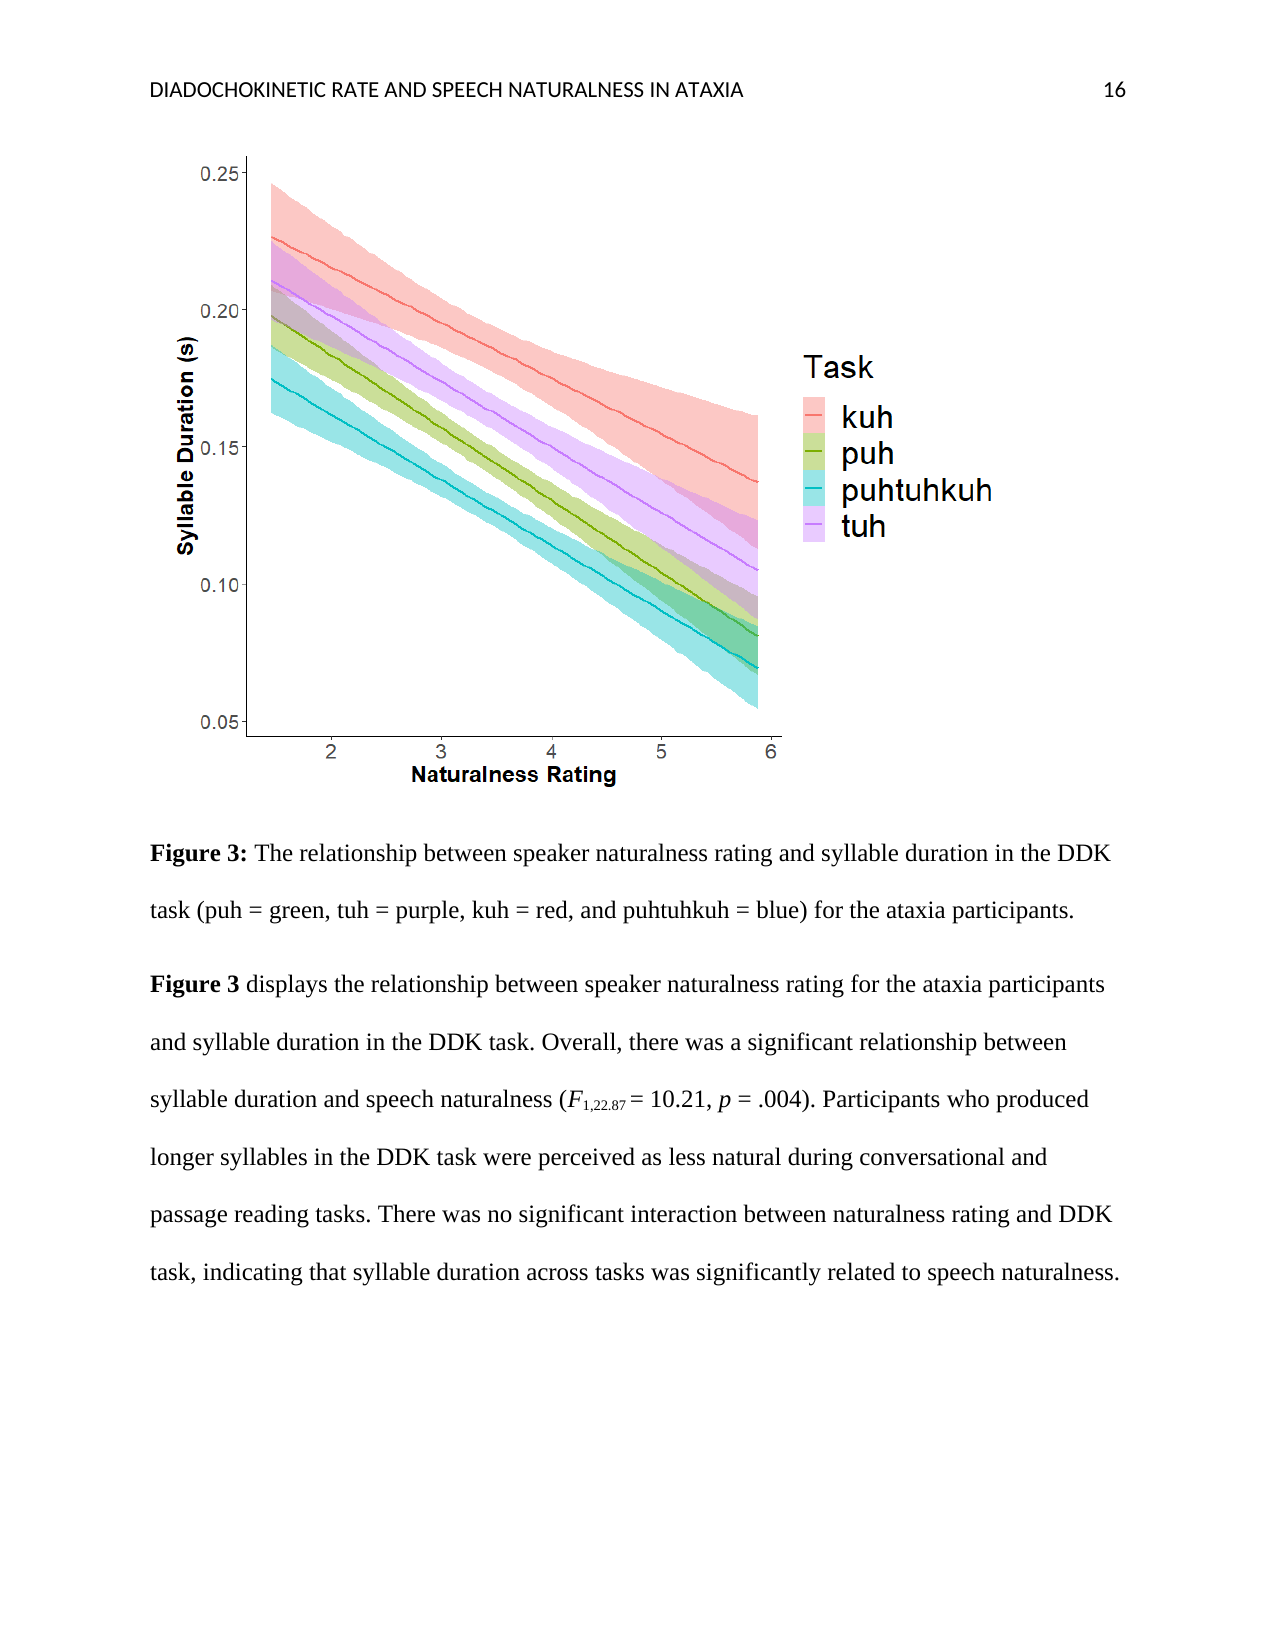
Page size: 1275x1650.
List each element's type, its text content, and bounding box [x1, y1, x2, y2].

text Figure 3 displays the relationship between speaker naturalness rating for the ataxia participants and syllable duration in the DDK task. Overall, there was a significant relationship between syllable duration and speech naturalness (F1,22.87 = 10.21, p = .004). Participants who produced longer syllables in the DDK task were perceived as less natural during conversational and passage reading tasks. There was no significant interaction between naturalness rating and DDK task, indicating that syllable duration across tasks was significantly related to speech naturalness. [150, 969, 1125, 1286]
text Figure 3: The relationship between speaker naturalness rating and syllable duration in the DDK task (puh = green, tuh = purple, kuh = red, and puhtuhkuh = blue) for the ataxia participants. [150, 838, 1125, 924]
